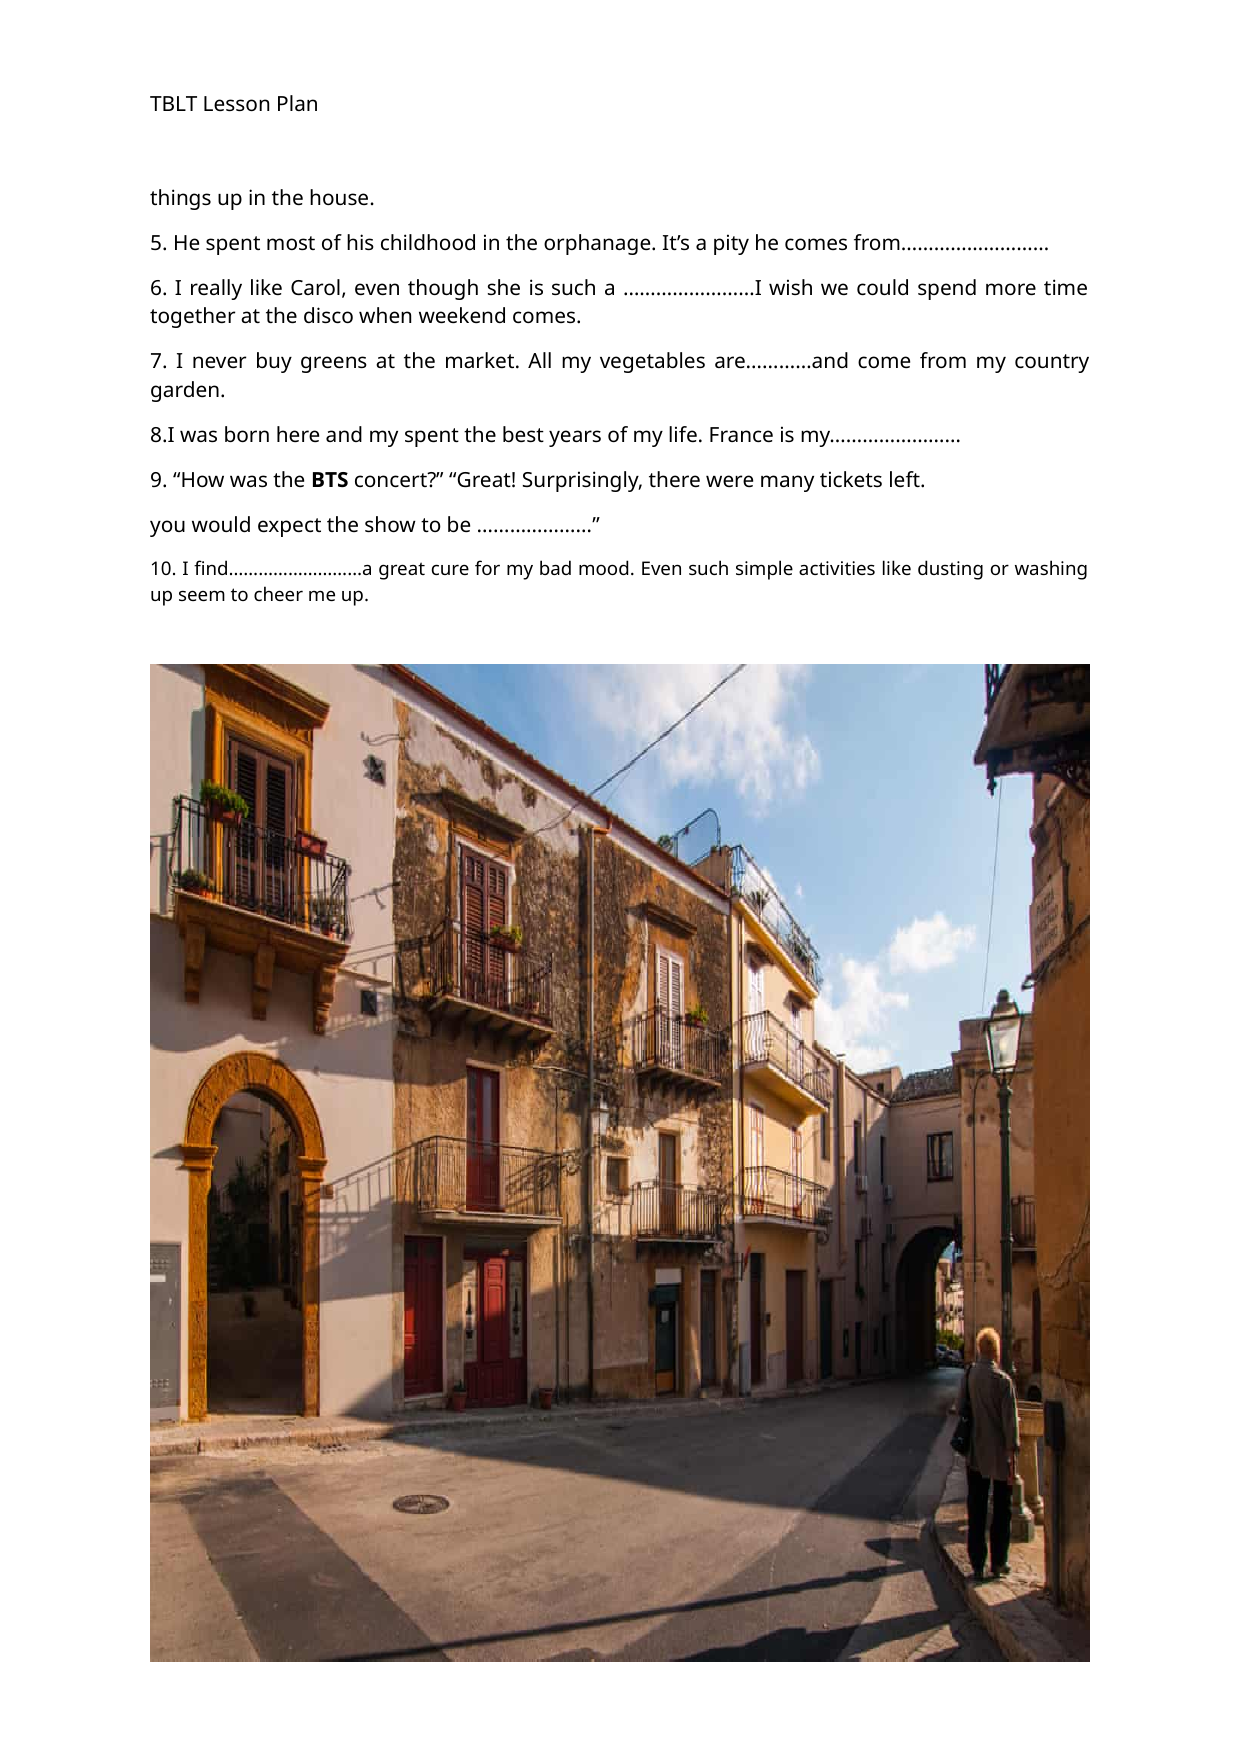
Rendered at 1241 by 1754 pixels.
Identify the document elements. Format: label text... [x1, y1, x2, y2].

text 5. He spent most of his childhood in the orphanage. It’s a pity he comes from……………………… [150, 228, 1090, 256]
text 6. I really like Carol, even though she is such a ……………………I wish we could spend more time together at the disco when weekend comes. [150, 273, 1090, 330]
text you would expect the show to be …………………” [150, 510, 1090, 539]
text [150, 183, 1090, 211]
text 9. “How was the BTS concert?” “Great! Surprisingly, there were many tickets left. [150, 465, 1090, 494]
text 10. I find………………………a great cure for my bad mood. Even such simple activities like dusting or washing up seem to cheer me up. [150, 556, 1090, 607]
picture [150, 664, 1090, 1662]
text 8.I was born here and my spent the best years of my life. France is my…………………… [150, 420, 1090, 449]
text 7. I never buy greens at the market. All my vegetables are…………and come from my country garden. [150, 347, 1090, 403]
